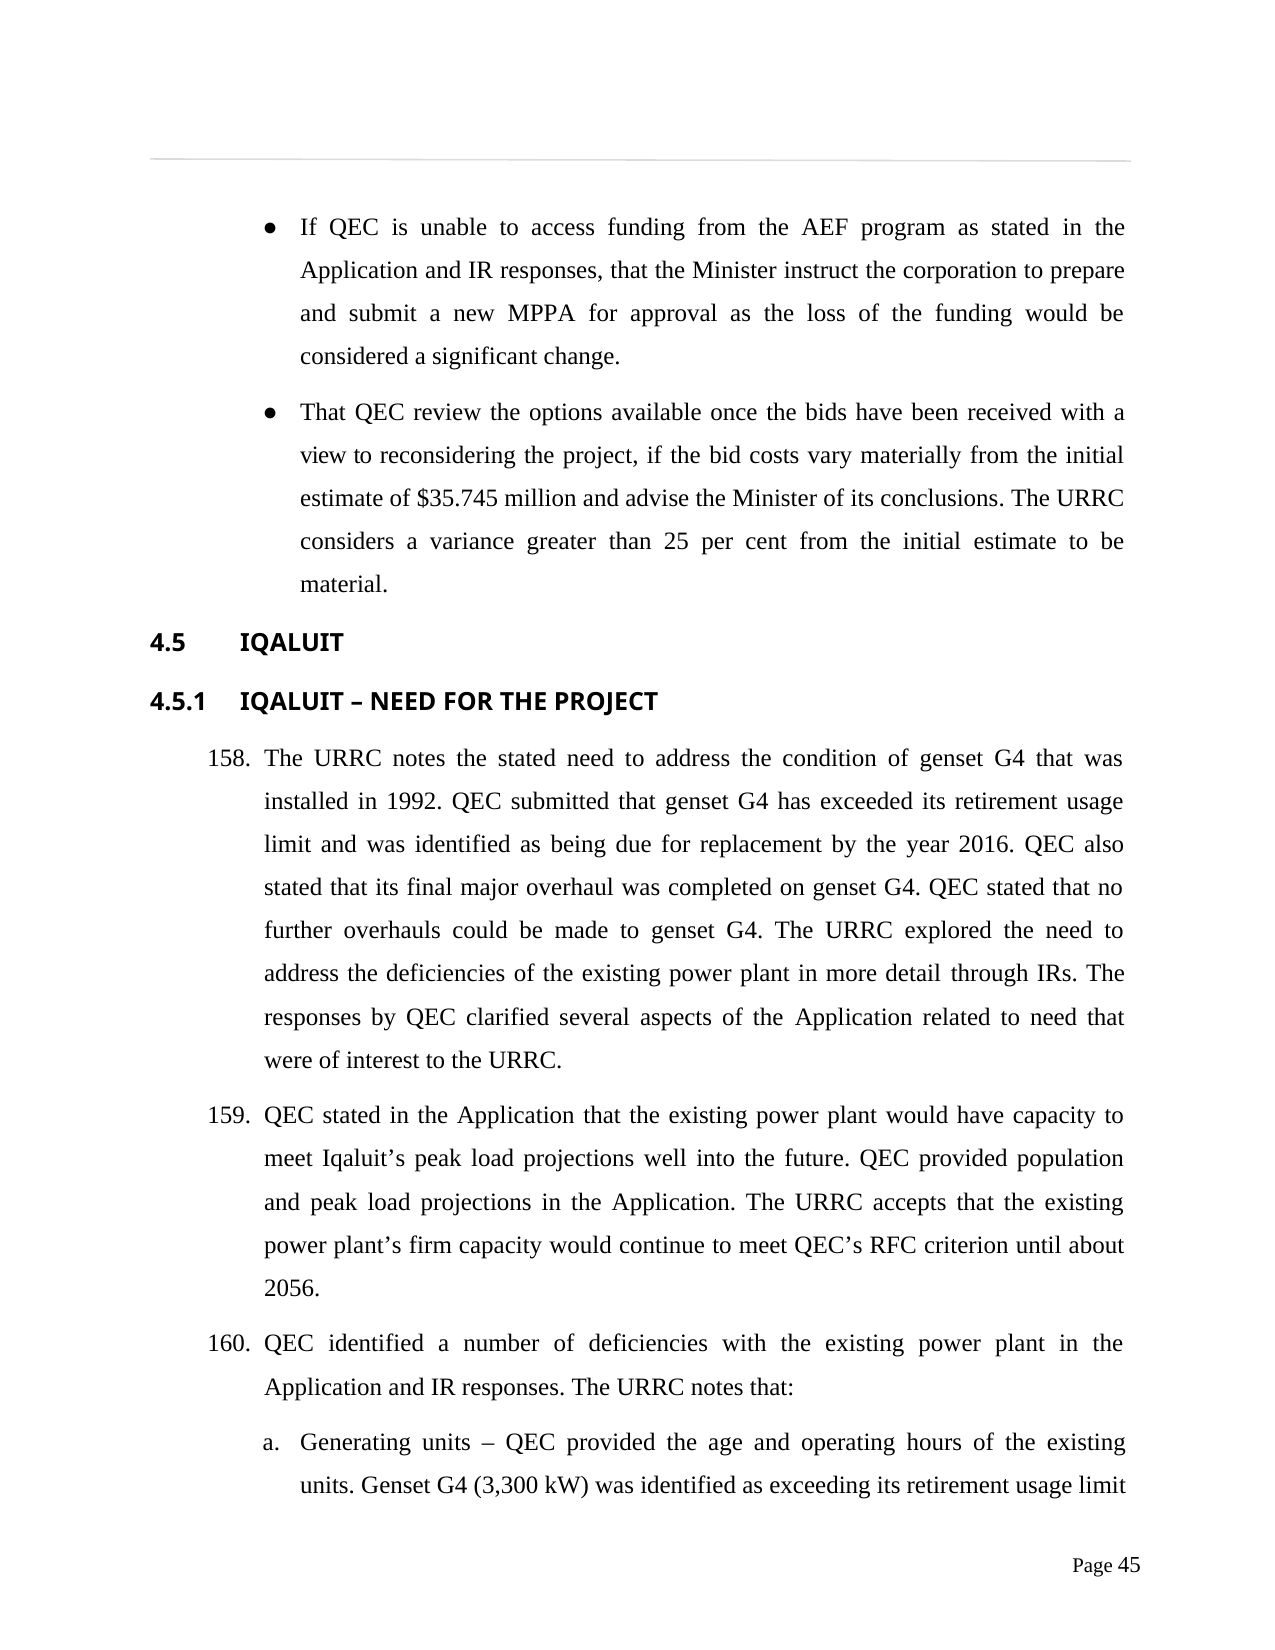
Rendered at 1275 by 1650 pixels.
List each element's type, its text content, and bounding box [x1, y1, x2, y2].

text The URRC notes the stated need to address the condition of genset G4 that was installed in 1992. QEC submitted that genset G4 has exceeded its retirement usage limit and was identified as being due for replacement by the year 2016. QEC also stated that its final major overhaul was completed on genset G4. QEC stated that no further overhauls could be made to genset G4. The URRC explored the need to address the deficiencies of the existing power plant in more detail through IRs. The responses by QEC clarified several aspects of the Application related to need that were of interest to the URRC. [207, 743, 1125, 1073]
subtitle IQALUIT – NEED FOR THE PROJECT [150, 684, 1125, 718]
list If QEC is unable to access funding from the AEF program as stated in the Application and IR responses, that the Minister instruct the corporation to prepare and submit a new MPPA for approval as the loss of the funding would be considered a significant change. [262, 212, 1125, 370]
list That QEC review the options available once the bids have been received with a view to reconsidering the project, if the bid costs vary materially from the initial estimate of $35.745 million and advise the Minister of its conclusions. The URRC considers a variance greater than 25 per cent from the initial estimate to be material. [262, 397, 1125, 598]
subtitle IQALUIT [150, 625, 1125, 659]
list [262, 1427, 1126, 1499]
text QEC stated in the Application that the existing power plant would have capacity to meet Iqaluit’s peak load projections well into the future. QEC provided population and peak load projections in the Application. The URRC accepts that the existing power plant’s firm capacity would continue to meet QEC’s RFC criterion until about 2056. [207, 1100, 1125, 1302]
text QEC identified a number of deficiencies with the existing power plant in the Application and IR responses. The URRC notes that: [207, 1328, 1125, 1400]
